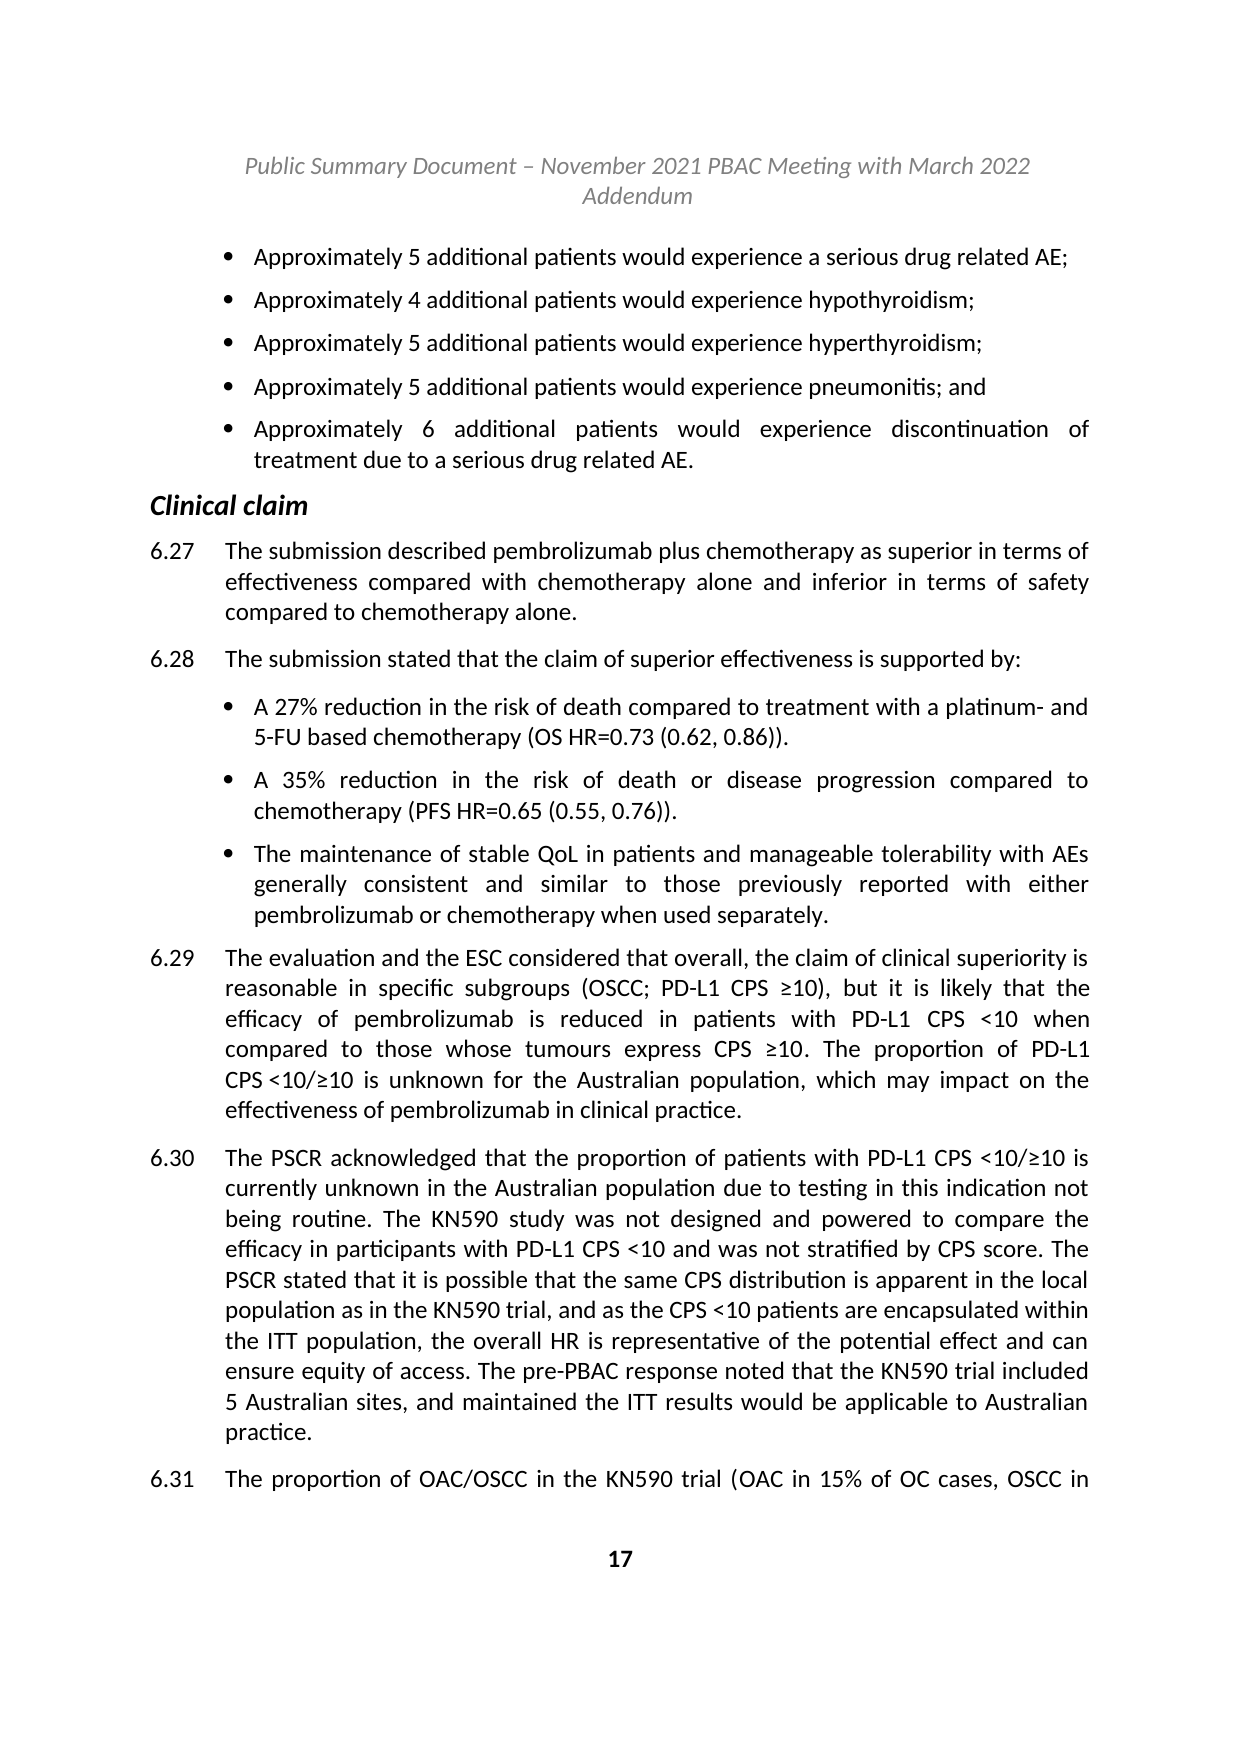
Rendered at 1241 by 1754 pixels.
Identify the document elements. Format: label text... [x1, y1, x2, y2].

list The submission stated that the claim of superior effectiveness is supported by: [150, 643, 1090, 674]
list Approximately 5 additional patients would experience hyperthyroidism; [224, 328, 1090, 358]
list A 35% reduction in the risk of death or disease progression compared to chemotherapy (PFS HR=0.65 (0.55, 0.76)). [224, 764, 1090, 825]
subtitle Clinical claim [150, 487, 1090, 523]
list A 27% reduction in the risk of death compared to treatment with a platinum- and 5-FU based chemotherapy (OS HR=0.73 (0.62, 0.86)). [224, 691, 1090, 752]
list The PSCR acknowledged that the proportion of patients with PD-L1 CPS <10/≥10 is currently unknown in the Australian population due to testing in this indication not being routine. The KN590 study was not designed and powered to compare the efficacy in participants with PD-L1 CPS <10 and was not stratified by CPS score. The PSCR stated that it is possible that the same CPS distribution is apparent in the local population as in the KN590 trial, and as the CPS <10 patients are encapsulated within the ITT population, the overall HR is representative of the potential effect and can ensure equity of access. The pre-PBAC response noted that the KN590 trial included 5 Australian sites, and maintained the ITT results would be applicable to Australian practice. [150, 1142, 1090, 1447]
list The maintenance of stable QoL in patients and manageable tolerability with AEs generally consistent and similar to those previously reported with either pembrolizumab or chemotherapy when used separately. [224, 838, 1090, 929]
list Approximately 4 additional patients would experience hypothyroidism; [224, 284, 1090, 315]
list Approximately 5 additional patients would experience pneumonitis; and [224, 371, 1090, 401]
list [150, 1463, 1090, 1494]
list Approximately 6 additional patients would experience discontinuation of treatment due to a serious drug related AE. [224, 414, 1090, 475]
list The evaluation and the ESC considered that overall, the claim of clinical superiority is reasonable in specific subgroups (OSCC; PD-L1 CPS ≥10), but it is likely that the efficacy of pembrolizumab is reduced in patients with PD-L1 CPS <10 when compared to those whose tumours express CPS ≥10. The proportion of PD-L1 CPS <10/≥10 is unknown for the Australian population, which may impact on the effectiveness of pembrolizumab in clinical practice. [150, 942, 1090, 1125]
list The submission described pembrolizumab plus chemotherapy as superior in terms of effectiveness compared with chemotherapy alone and inferior in terms of safety compared to chemotherapy alone. [150, 535, 1090, 627]
list Approximately 5 additional patients would experience a serious drug related AE; [224, 242, 1090, 272]
